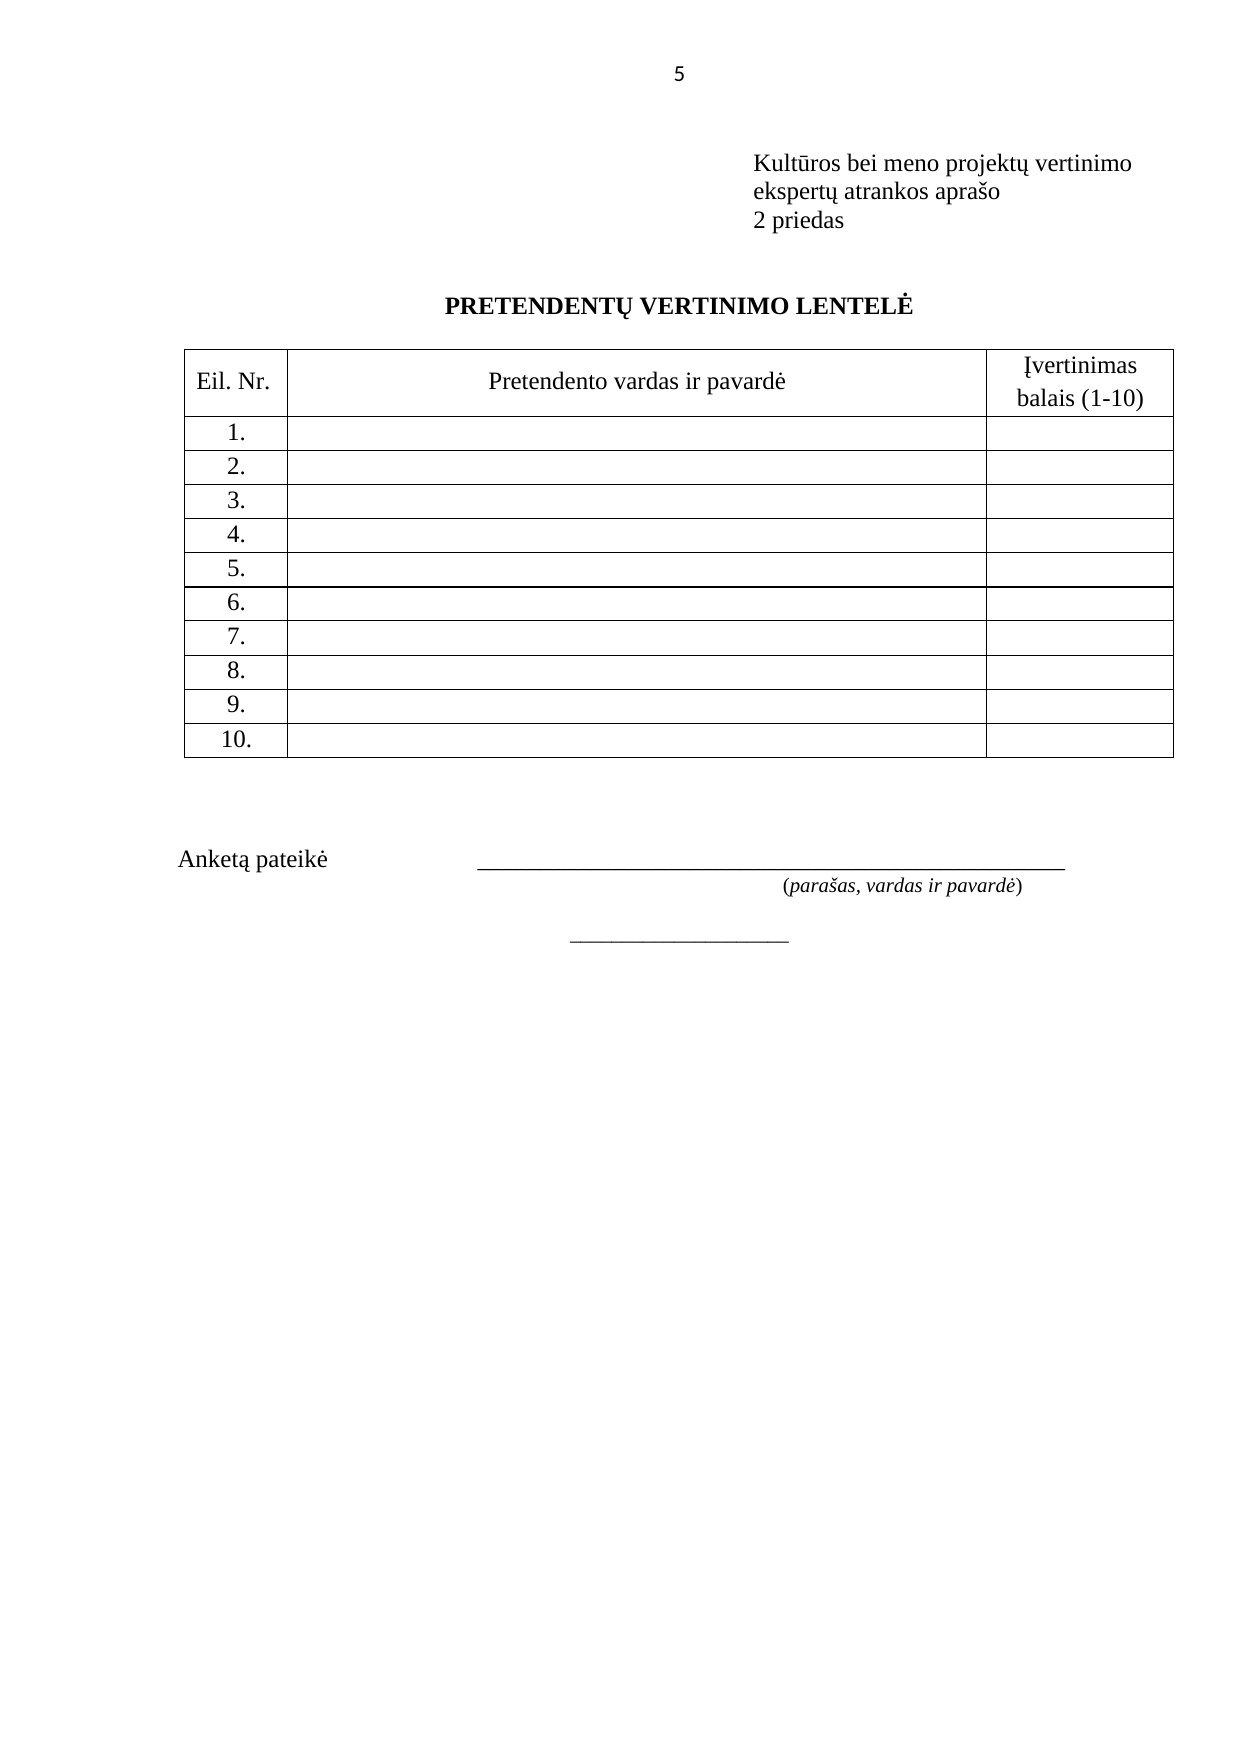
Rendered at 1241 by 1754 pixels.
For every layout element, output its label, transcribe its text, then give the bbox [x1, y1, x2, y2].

table_cell [288, 417, 986, 450]
table_cell [987, 417, 1173, 450]
text PRETENDENTŲ VERTINIMO LENTELĖ [177, 291, 1181, 320]
table_cell [987, 553, 1173, 586]
table_cell [288, 519, 986, 552]
table_cell [987, 724, 1173, 757]
text Kultūros bei meno projektų vertinimo [177, 148, 1181, 176]
table_cell [288, 621, 986, 654]
table_cell [288, 485, 986, 518]
table_cell [288, 656, 986, 688]
table_cell [987, 519, 1173, 552]
table_cell 8. [185, 656, 287, 688]
table_cell [288, 553, 986, 586]
table_cell 2. [185, 451, 287, 484]
table_cell [987, 485, 1173, 518]
table_cell [288, 451, 986, 484]
table_header Eil. Nr. [185, 350, 287, 416]
text _____________________ [177, 921, 1181, 945]
table_cell 10. [185, 724, 287, 757]
table_cell [987, 451, 1173, 484]
table_cell [987, 690, 1173, 723]
table_header Įvertinimas balais (1-10) [987, 350, 1173, 416]
table_header Pretendento vardas ir pavardė [288, 350, 986, 416]
text 2 priedas [177, 205, 1181, 234]
table_cell [288, 724, 986, 757]
table_cell 4. [185, 519, 287, 552]
table_cell 5. [185, 553, 287, 586]
table_cell [987, 621, 1173, 654]
table_cell 7. [185, 621, 287, 654]
table_cell 9. [185, 690, 287, 723]
table_cell [288, 690, 986, 723]
text ekspertų atrankos aprašo [177, 176, 1181, 205]
table_cell [288, 588, 986, 620]
table_cell 6. [185, 588, 287, 620]
table_cell [987, 656, 1173, 688]
table_cell 1. [185, 417, 287, 450]
text Anketą pateikė _______________________________________________ [177, 844, 1181, 873]
table_cell [987, 588, 1173, 620]
text (parašas, vardas ir pavardė) [177, 873, 1181, 897]
table_cell 3. [185, 485, 287, 518]
